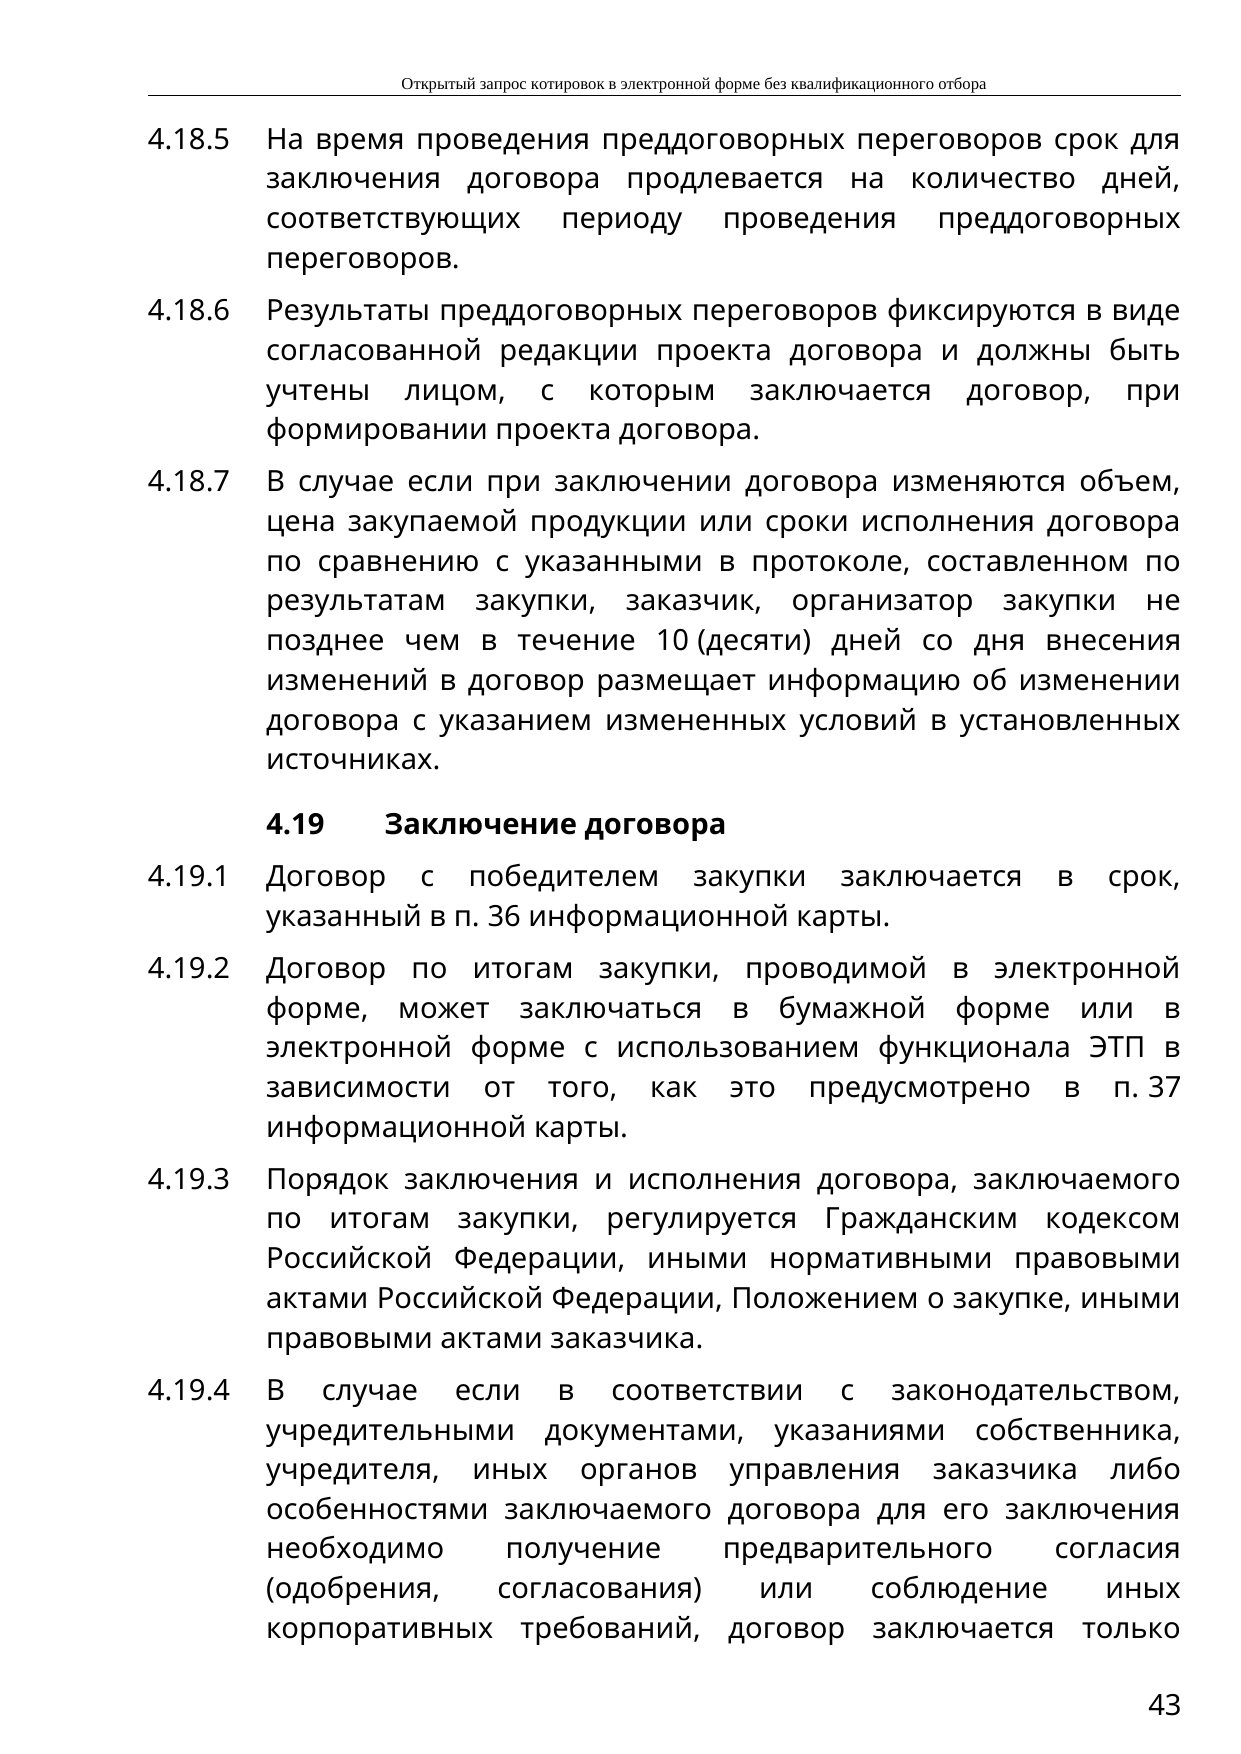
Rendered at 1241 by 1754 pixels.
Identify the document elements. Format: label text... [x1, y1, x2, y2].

text Результаты преддоговорных переговоров фиксируются в виде согласованной редакции проекта договора и должны быть учтены лицом, с которым заключается договор, при формировании проекта договора. [148, 289, 1181, 448]
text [148, 1369, 1181, 1647]
text На время проведения преддоговорных переговоров срок для заключения договора продлевается на количество дней, соответствующих периоду проведения преддоговорных переговоров. [148, 118, 1181, 277]
text В случае если при заключении договора изменяются объем, цена закупаемой продукции или сроки исполнения договора по сравнению с указанными в протоколе, составленном по результатам закупки, заказчик, организатор закупки не позднее чем в течение 10 (десяти) дней со дня внесения изменений в договор размещает информацию об изменении договора с указанием измененных условий в установленных источниках. [148, 461, 1181, 778]
text Договор по итогам закупки, проводимой в электронной форме, может заключаться в бумажной форме или в электронной форме с использованием функционала ЭТП в зависимости от того, как это предусмотрено в п. 32 информационной карты. [148, 947, 1181, 1146]
text Договор с победителем закупки заключается в срок, указанный в п. 31 информационной карты. [148, 855, 1181, 935]
text Заключение договора [266, 803, 1181, 843]
text Порядок заключения и исполнения договора, заключаемого по итогам закупки, регулируется Гражданским кодексом Российской Федерации, иными нормативными правовыми актами Российской Федерации, Положением о закупке, иными правовыми актами заказчика. [148, 1158, 1181, 1357]
